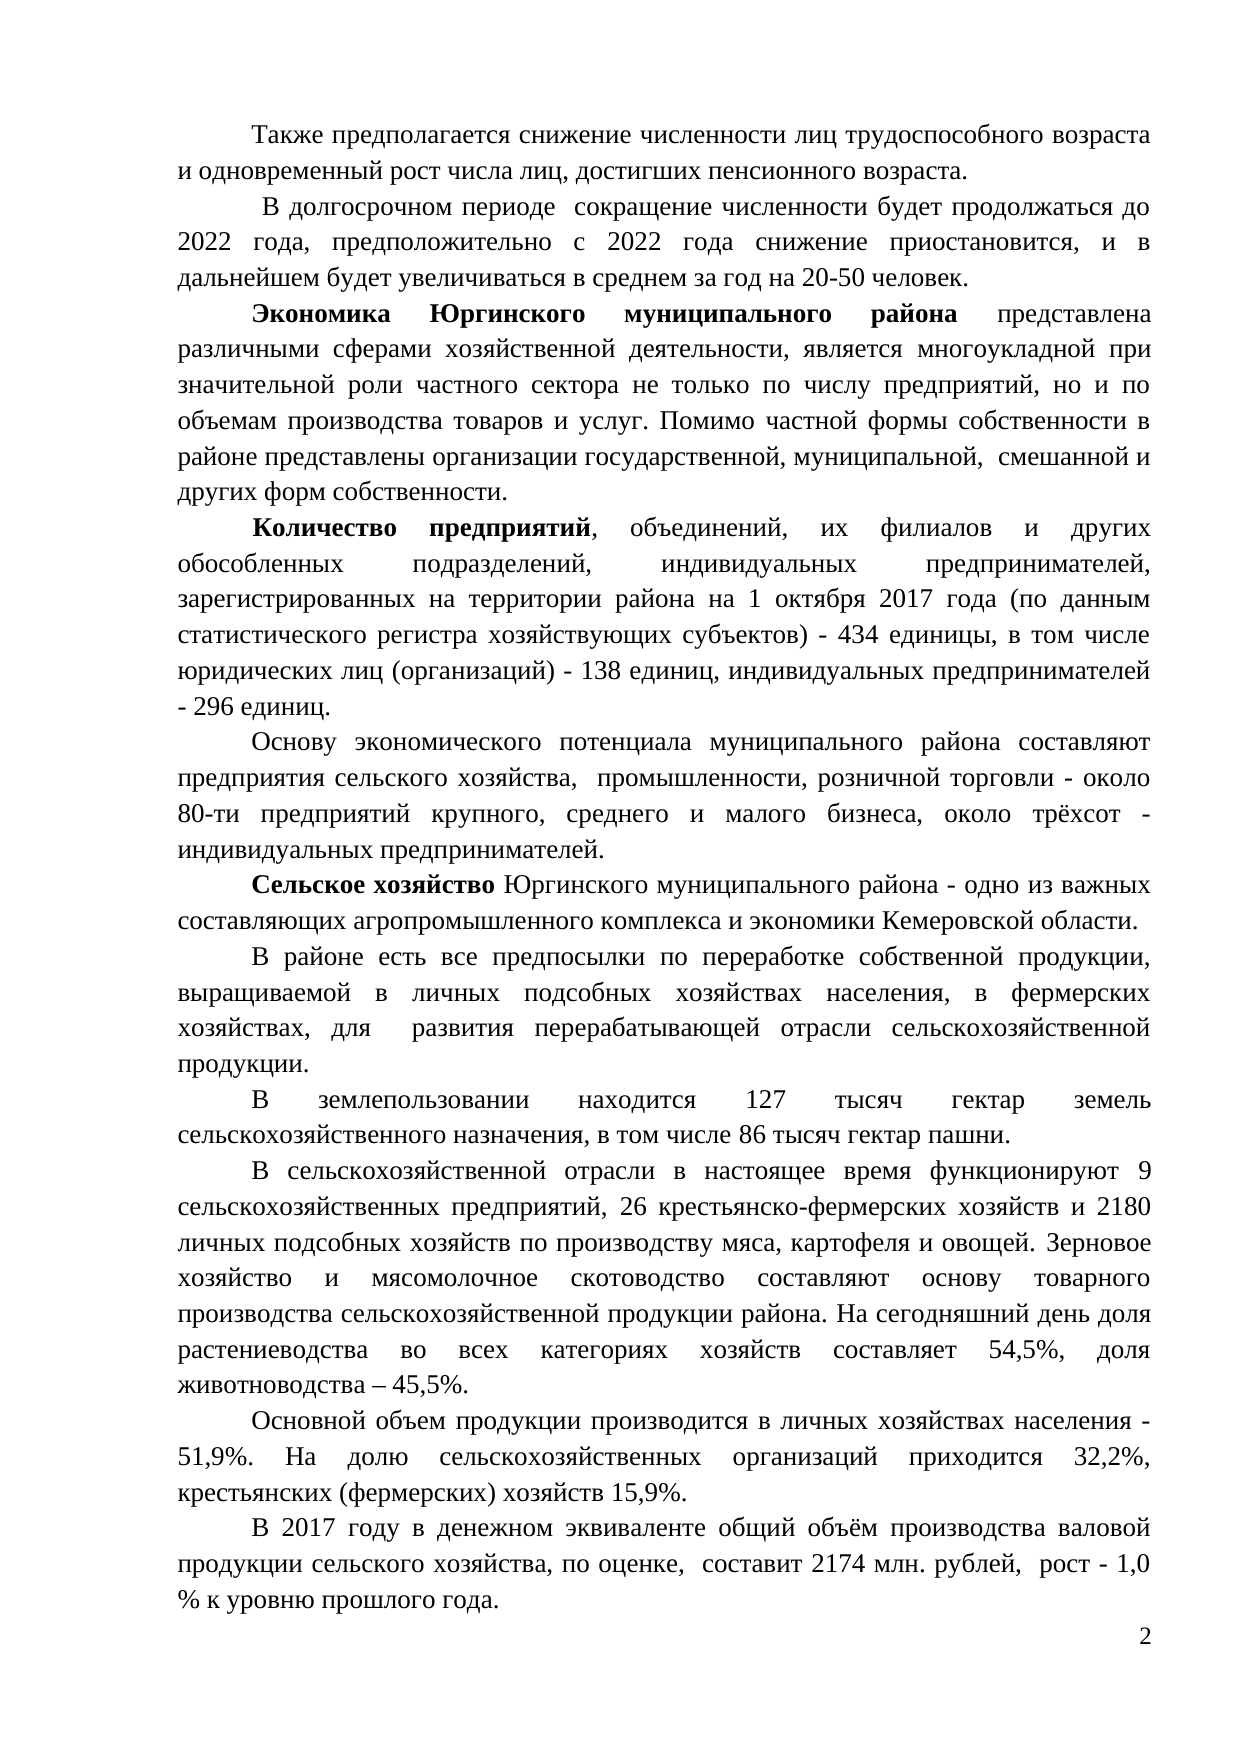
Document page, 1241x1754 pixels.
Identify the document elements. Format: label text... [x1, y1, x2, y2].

text В районе есть все предпосылки по переработке собственной продукции, выращиваемой в личных подсобных хозяйствах населения, в фермерских хозяйствах, для развития перерабатывающей отрасли сельскохозяйственной продукции. [177, 940, 1152, 1078]
text Количество предприятий, объединений, их филиалов и других обособленных подразделений, индивидуальных предпринимателей, зарегистрированных на территории района на 1 октября 2017 года (по данным статистического регистра хозяйствующих субъектов) - 434 единицы, в том числе юридических лиц (организаций) - 138 единиц, индивидуальных предпринимателей - 296 единиц. [177, 511, 1152, 721]
text Основной объем продукции производится в личных хозяйствах населения - 51,9%. На долю сельскохозяйственных организаций приходится 32,2%, крестьянских (фермерских) хозяйств 15,9%. [177, 1404, 1152, 1507]
text В землепользовании находится 127 тысяч гектар земель сельскохозяйственного назначения, в том числе 86 тысяч гектар пашни. [177, 1083, 1152, 1150]
text В 2017 году в денежном эквиваленте общий объём производства валовой продукции сельского хозяйства, по оценке, составит 2174 млн. рублей, рост - 1,0 % к уровню прошлого года. [177, 1512, 1152, 1614]
text В сельскохозяйственной отрасли в настоящее время функционируют 9 сельскохозяйственных предприятий, 26 крестьянско-фермерских хозяйств и 2180 личных подсобных хозяйств по производству мяса, картофеля и овощей. Зерновое хозяйство и мясомолочное скотоводство составляют основу товарного производства сельскохозяйственной продукции района. На сегодняшний день доля растениеводства во всех категориях хозяйств составляет 54,5%, доля животноводства – 45,5%. [177, 1154, 1152, 1400]
text Сельское хозяйство Юргинского муниципального района - одно из важных составляющих агропромышленного комплекса и экономики Кемеровской области. [177, 868, 1152, 935]
text В долгосрочном периоде сокращение численности будет продолжаться до 2022 года, предположительно с 2022 года снижение приостановится, и в дальнейшем будет увеличиваться в среднем за год на 20-50 человек. [177, 189, 1152, 292]
text Основу экономического потенциала муниципального района составляют предприятия сельского хозяйства, промышленности, розничной торговли - около 80-ти предприятий крупного, среднего и малого бизнеса, около трёхсот - индивидуальных предпринимателей. [177, 726, 1152, 864]
text Экономика Юргинского муниципального района представлена различными сферами хозяйственной деятельности, является многоукладной при значительной роли частного сектора не только по числу предприятий, но и по объемам производства товаров и услуг. Помимо частной формы собственности в районе представлены организации государственной, муниципальной, смешанной и других форм собственности. [177, 297, 1152, 507]
text Также предполагается снижение численности лиц трудоспособного возраста и одновременный рост числа лиц, достигших пенсионного возраста. [177, 118, 1152, 185]
